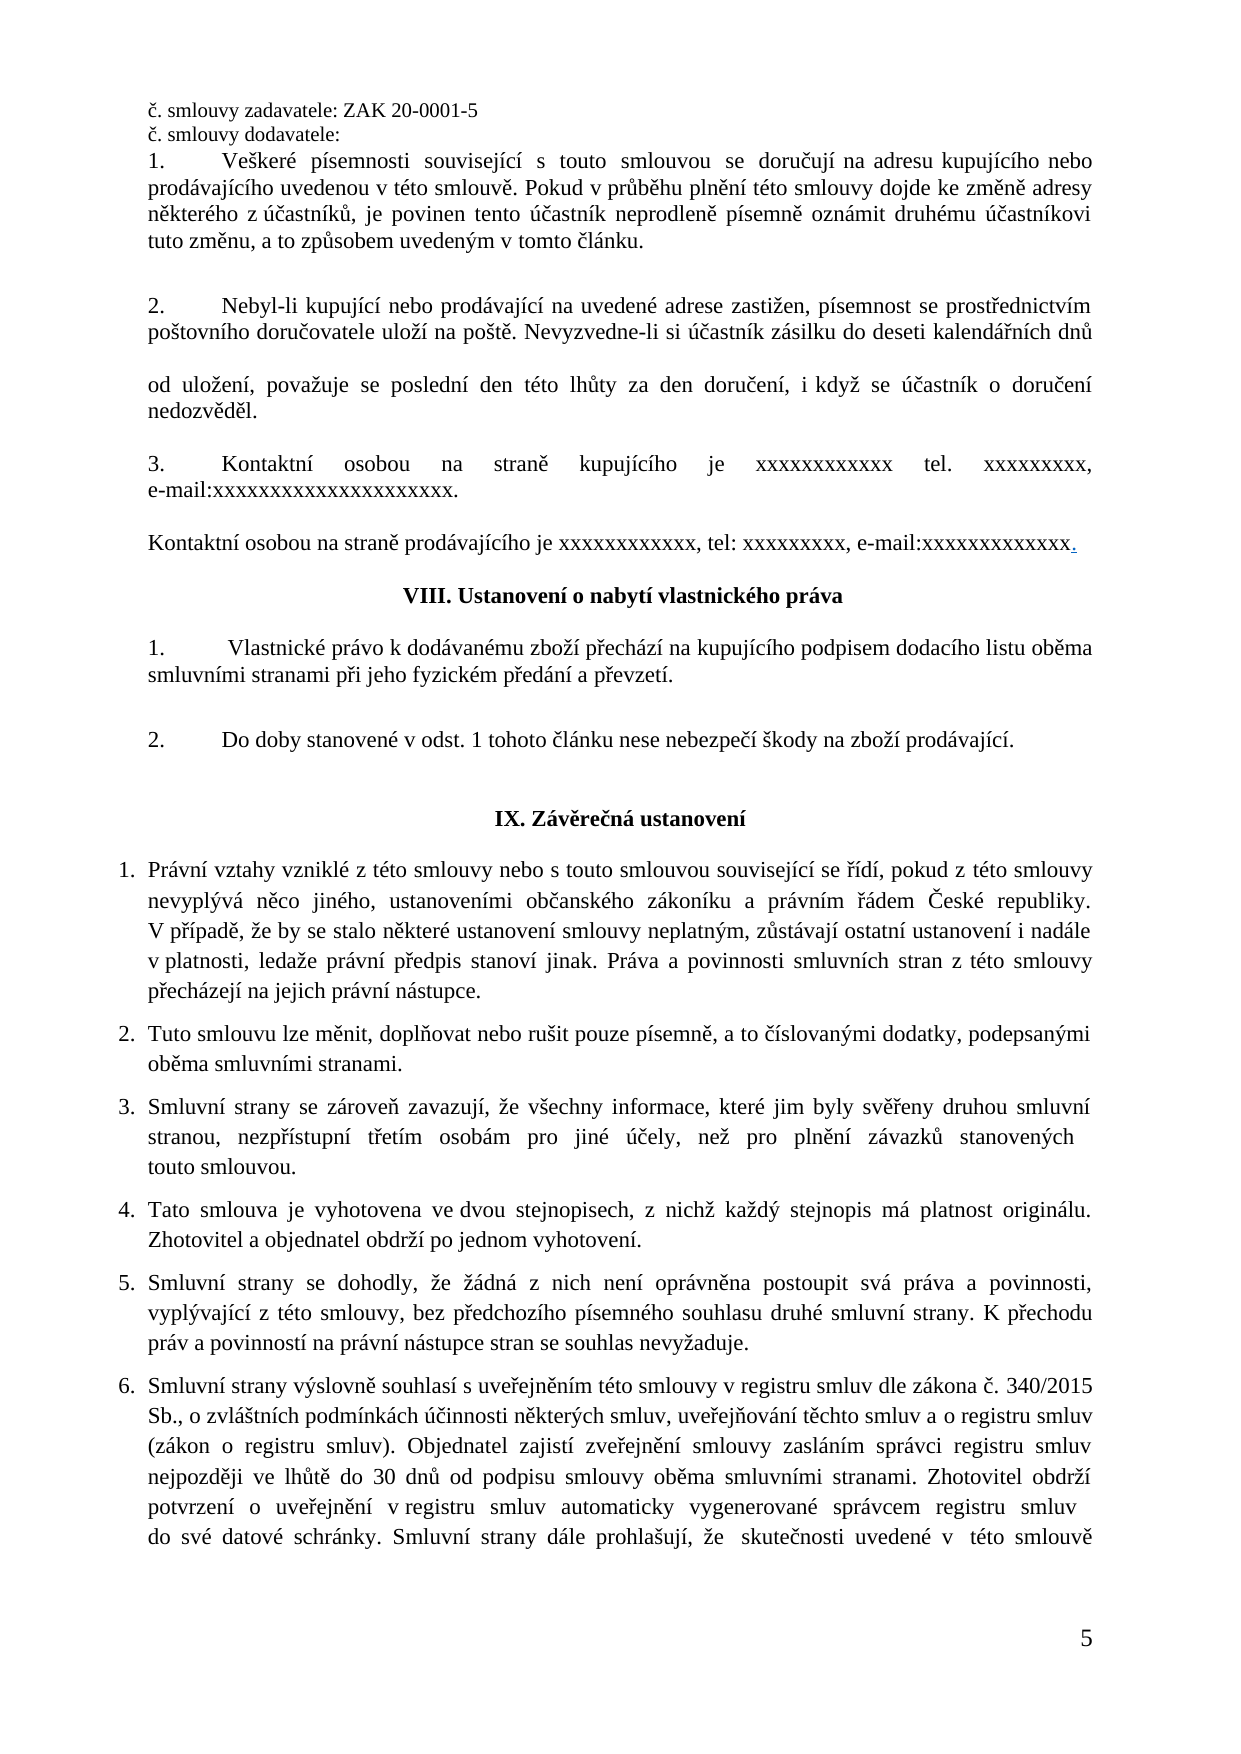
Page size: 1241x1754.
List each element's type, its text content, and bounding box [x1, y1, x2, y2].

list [118, 1372, 1093, 1549]
text 2. Do doby stanovené v odst. 1 tohoto článku nese nebezpečí škody na zboží prodávající. [148, 726, 1093, 752]
list Právní vztahy vzniklé z této smlouvy nebo s touto smlouvou související se řídí, pokud z této smlouvy nevyplývá něco jiného, ustanoveními občanského zákoníku a právním řádem České republiky. V případě, že by se stalo některé ustanovení smlouvy neplatným, zůstávají ostatní ustanovení i nadále v platnosti, ledaže právní předpis stanoví jinak. Práva a povinnosti smluvních stran z této smlouvy přecházejí na jejich právní nástupce. [118, 856, 1093, 1004]
text 3. Kontaktní osobou na straně kupujícího je xxxxxxxxxxxx tel. xxxxxxxxx, e-mail:xxxxxxxxxxxxxxxxxxxxx. [148, 450, 1093, 503]
text VIII. Ustanovení o nabytí vlastnického práva [148, 582, 1093, 608]
list Tato smlouva je vyhotovena ve dvou stejnopisech, z nichž každý stejnopis má platnost originálu. Zhotovitel a objednatel obdrží po jednom vyhotovení. [118, 1196, 1093, 1253]
text IX. Závěrečná ustanovení [148, 805, 1093, 831]
list Tuto smlouvu lze měnit, doplňovat nebo rušit pouze písemně, a to číslovanými dodatky, podepsanými oběma smluvními stranami. [118, 1020, 1093, 1077]
text 1. Vlastnické právo k dodávanému zboží přechází na kupujícího podpisem dodacího listu oběma smluvními stranami při jeho fyzickém předání a převzetí. [148, 634, 1093, 687]
text 1. Veškeré písemnosti související s touto smlouvou se doručují na adresu kupujícího nebo prodávajícího uvedenou v této smlouvě. Pokud v průběhu plnění této smlouvy dojde ke změně adresy některého z účastníků, je povinen tento účastník neprodleně písemně oznámit druhému účastníkovi tuto změnu, a to způsobem uvedeným v tomto článku. [148, 148, 1093, 253]
text 2. Nebyl-li kupující nebo prodávající na uvedené adrese zastižen, písemnost se prostřednictvím poštovního doručovatele uloží na poště. Nevyzvedne-li si účastník zásilku do deseti kalendářních dnů od uložení, považuje se poslední den této lhůty za den doručení, i když se účastník o doručení nedozvěděl. [148, 292, 1093, 424]
list Smluvní strany se zároveň zavazují, že všechny informace, které jim byly svěřeny druhou smluvní stranou, nezpřístupní třetím osobám pro jiné účely, než pro plnění závazků stanovených touto smlouvou. [118, 1093, 1093, 1180]
text Kontaktní osobou na straně prodávajícího je xxxxxxxxxxxx, tel: xxxxxxxxx, e-mail:xxxxxxxxxxxxx. [148, 529, 1093, 555]
list Smluvní strany se dohodly, že žádná z nich není oprávněna postoupit svá práva a povinnosti, vyplývající z této smlouvy, bez předchozího písemného souhlasu druhé smluvní strany. K přechodu práv a povinností na právní nástupce stran se souhlas nevyžaduje. [118, 1269, 1093, 1356]
